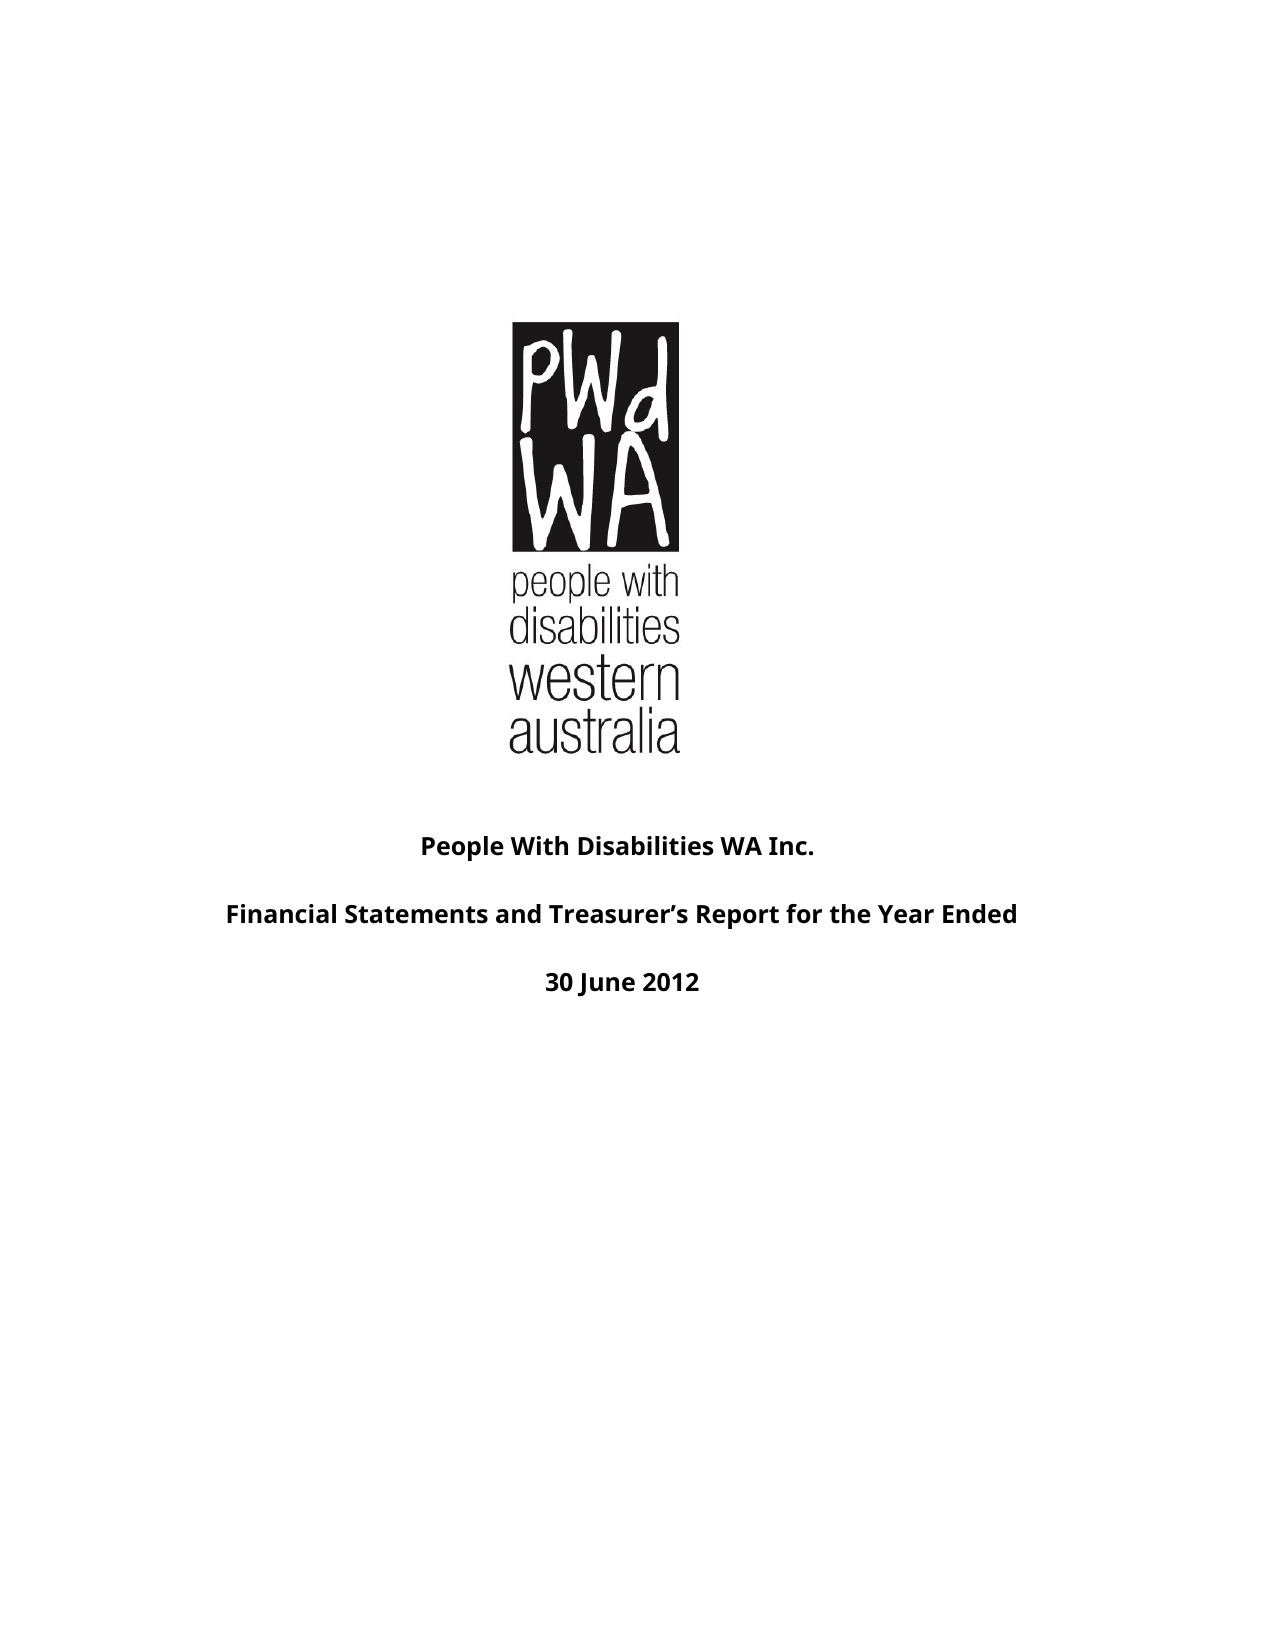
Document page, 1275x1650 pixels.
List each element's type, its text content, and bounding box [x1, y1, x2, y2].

subtitle People With Disabilities WA Inc. [420, 829, 1137, 863]
text Financial Statements and Treasurer’s Report for the Year Ended 30 June 2012 [219, 897, 1024, 999]
picture [503, 316, 682, 758]
